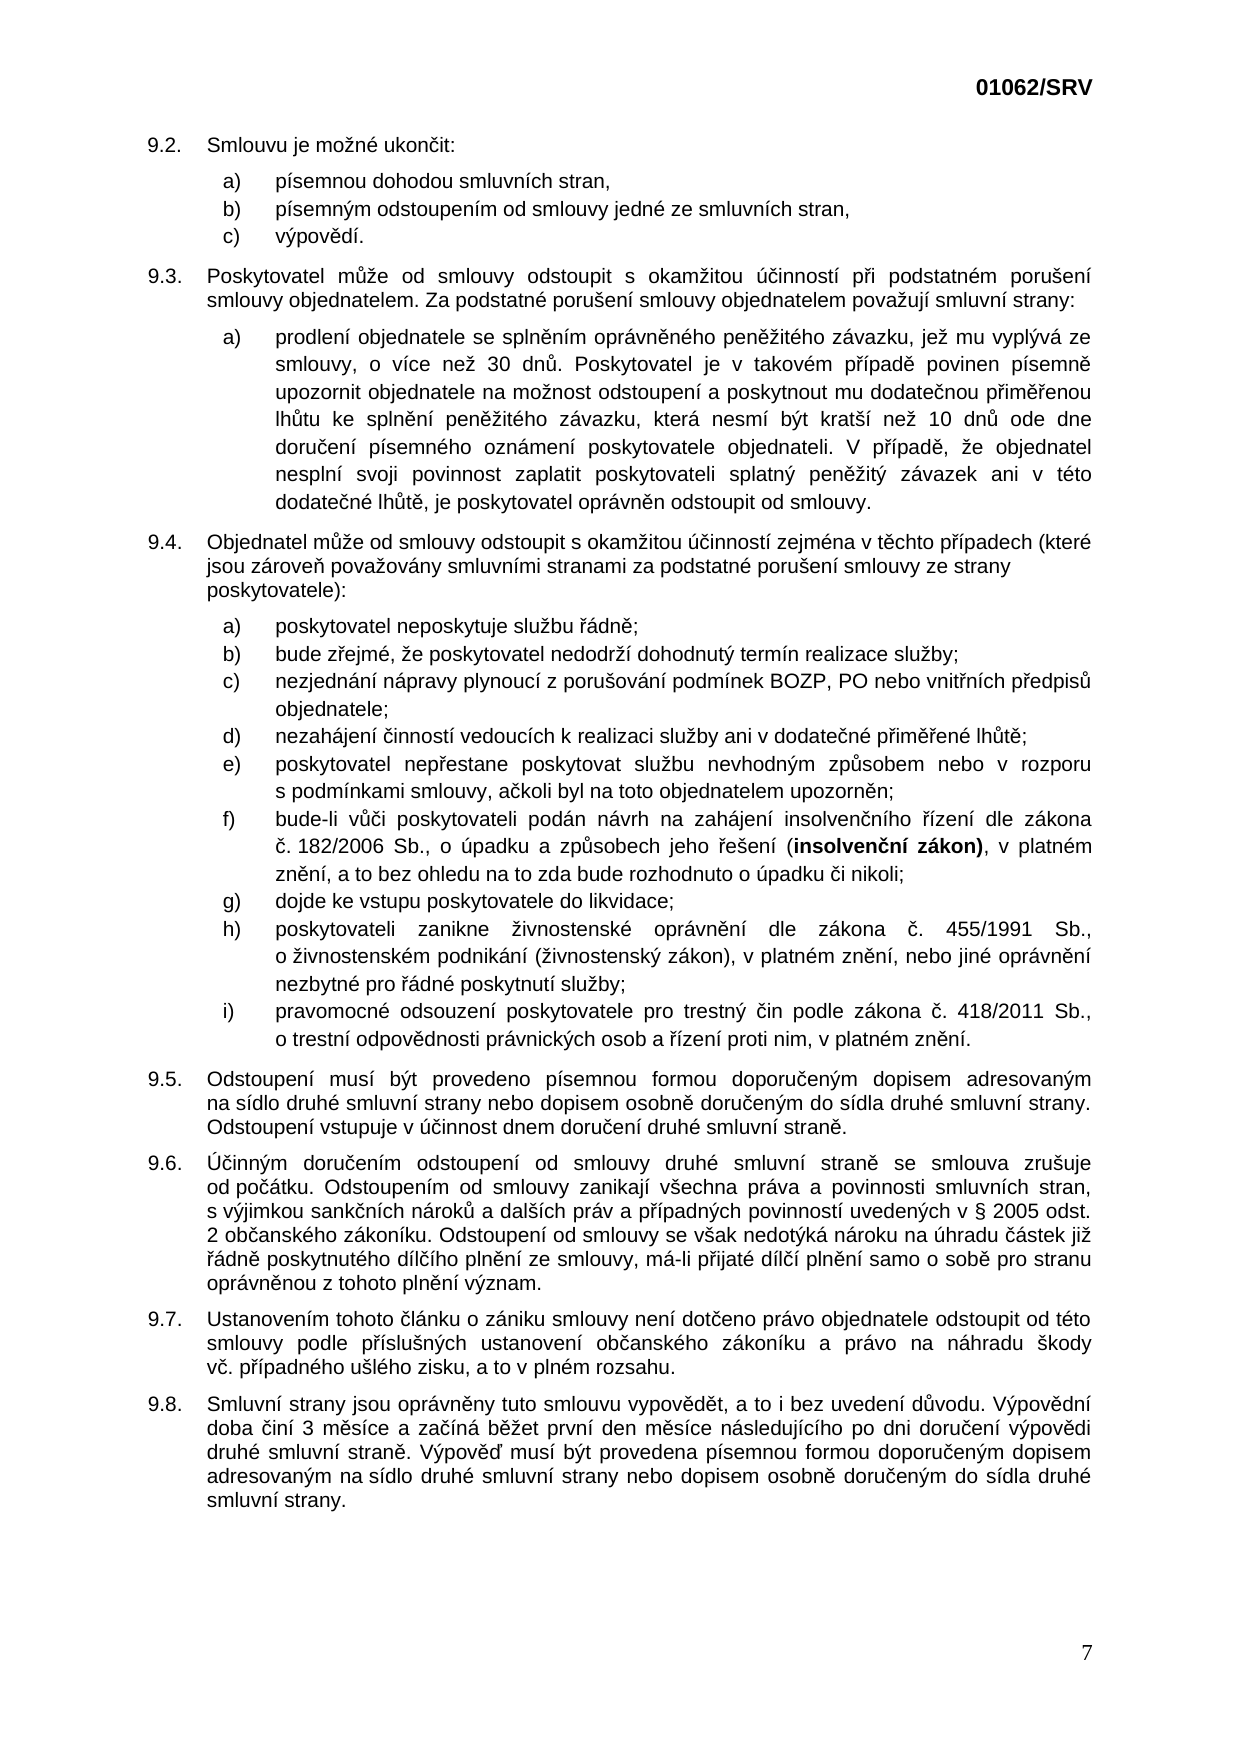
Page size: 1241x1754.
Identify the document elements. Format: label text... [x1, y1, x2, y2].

list Smlouvu je možné ukončit: [147, 133, 1093, 157]
list Objednatel může od smlouvy odstoupit s okamžitou účinností zejména v těchto případech (které jsou zároveň považovány smluvními stranami za podstatné porušení smlouvy ze strany poskytovatele): [148, 530, 1093, 602]
list poskytovatel neposkytuje službu řádně; [223, 614, 1093, 638]
list dojde ke vstupu poskytovatele do likvidace; [223, 889, 1093, 913]
list bude zřejmé, že poskytovatel nedodrží dohodnutý termín realizace služby; [223, 642, 1093, 666]
list bude-li vůči poskytovateli podán návrh na zahájení insolvenčního řízení dle zákona č. 182/2006 Sb., o úpadku a způsobech jeho řešení (insolvenční zákon), v platném znění, a to bez ohledu na to zda bude rozhodnuto o úpadku či nikoli; [223, 807, 1093, 886]
list pravomocné odsouzení poskytovatele pro trestný čin podle zákona č. 418/2011 Sb., o trestní odpovědnosti právnických osob a řízení proti nim, v platném znění. [223, 999, 1093, 1051]
list nezahájení činností vedoucích k realizaci služby ani v dodatečné přiměřené lhůtě; [223, 724, 1093, 748]
list Poskytovatel může od smlouvy odstoupit s okamžitou účinností při podstatném porušení smlouvy objednatelem. Za podstatné porušení smlouvy objednatelem považují smluvní strany: [148, 264, 1093, 312]
list Účinným doručením odstoupení od smlouvy druhé smluvní straně se smlouva zrušuje od počátku. Odstoupením od smlouvy zanikají všechna práva a povinnosti smluvních stran, s výjimkou sankčních nároků a dalších práv a případných povinností uvedených v § 2005 odst. 2 občanského zákoníku. Odstoupení od smlouvy se však nedotýká nároku na úhradu částek již řádně poskytnutého dílčího plnění ze smlouvy, má-li přijaté dílčí plnění samo o sobě pro stranu oprávněnou z tohoto plnění význam. [148, 1151, 1093, 1295]
list Odstoupení musí být provedeno písemnou formou doporučeným dopisem adresovaným na sídlo druhé smluvní strany nebo dopisem osobně doručeným do sídla druhé smluvní strany. Odstoupení vstupuje v účinnost dnem doručení druhé smluvní straně. [148, 1067, 1093, 1138]
list nezjednání nápravy plynoucí z porušování podmínek BOZP, PO nebo vnitřních předpisů objednatele; [223, 669, 1093, 721]
list poskytovatel nepřestane poskytovat službu nevhodným způsobem nebo v rozporu s podmínkami smlouvy, ačkoli byl na toto objednatelem upozorněn; [223, 752, 1093, 803]
list Ustanovením tohoto článku o zániku smlouvy není dotčeno právo objednatele odstoupit od této smlouvy podle příslušných ustanovení občanského zákoníku a právo na náhradu škody vč. případného ušlého zisku, a to v plném rozsahu. [148, 1307, 1093, 1379]
list písemnou dohodou smluvních stran, [223, 169, 1093, 193]
list prodlení objednatele se splněním oprávněného peněžitého závazku, jež mu vyplývá ze smlouvy, o více než 30 dnů. Poskytovatel je v takovém případě povinen písemně upozornit objednatele na možnost odstoupení a poskytnout mu dodatečnou přiměřenou lhůtu ke splnění peněžitého závazku, která nesmí být kratší než 10 dnů ode dne doručení písemného oznámení poskytovatele objednateli. V případě, že objednatel nesplní svoji povinnost zaplatit poskytovateli splatný peněžitý závazek ani v této dodatečné lhůtě, je poskytovatel oprávněn odstoupit od smlouvy. [223, 325, 1093, 514]
list výpovědí. [223, 224, 1093, 248]
list písemným odstoupením od smlouvy jedné ze smluvních stran, [223, 197, 1093, 221]
list Smluvní strany jsou oprávněny tuto smlouvu vypovědět, a to i bez uvedení důvodu. Výpovědní doba činí 3 měsíce a začíná běžet první den měsíce následujícího po dni doručení výpovědi druhé smluvní straně. Výpověď musí být provedena písemnou formou doporučeným dopisem adresovaným na sídlo druhé smluvní strany nebo dopisem osobně doručeným do sídla druhé smluvní strany. [148, 1392, 1093, 1511]
list poskytovateli zanikne živnostenské oprávnění dle zákona č. 455/1991 Sb., o živnostenském podnikání (živnostenský zákon), v platném znění, nebo jiné oprávnění nezbytné pro řádné poskytnutí služby; [223, 917, 1093, 996]
